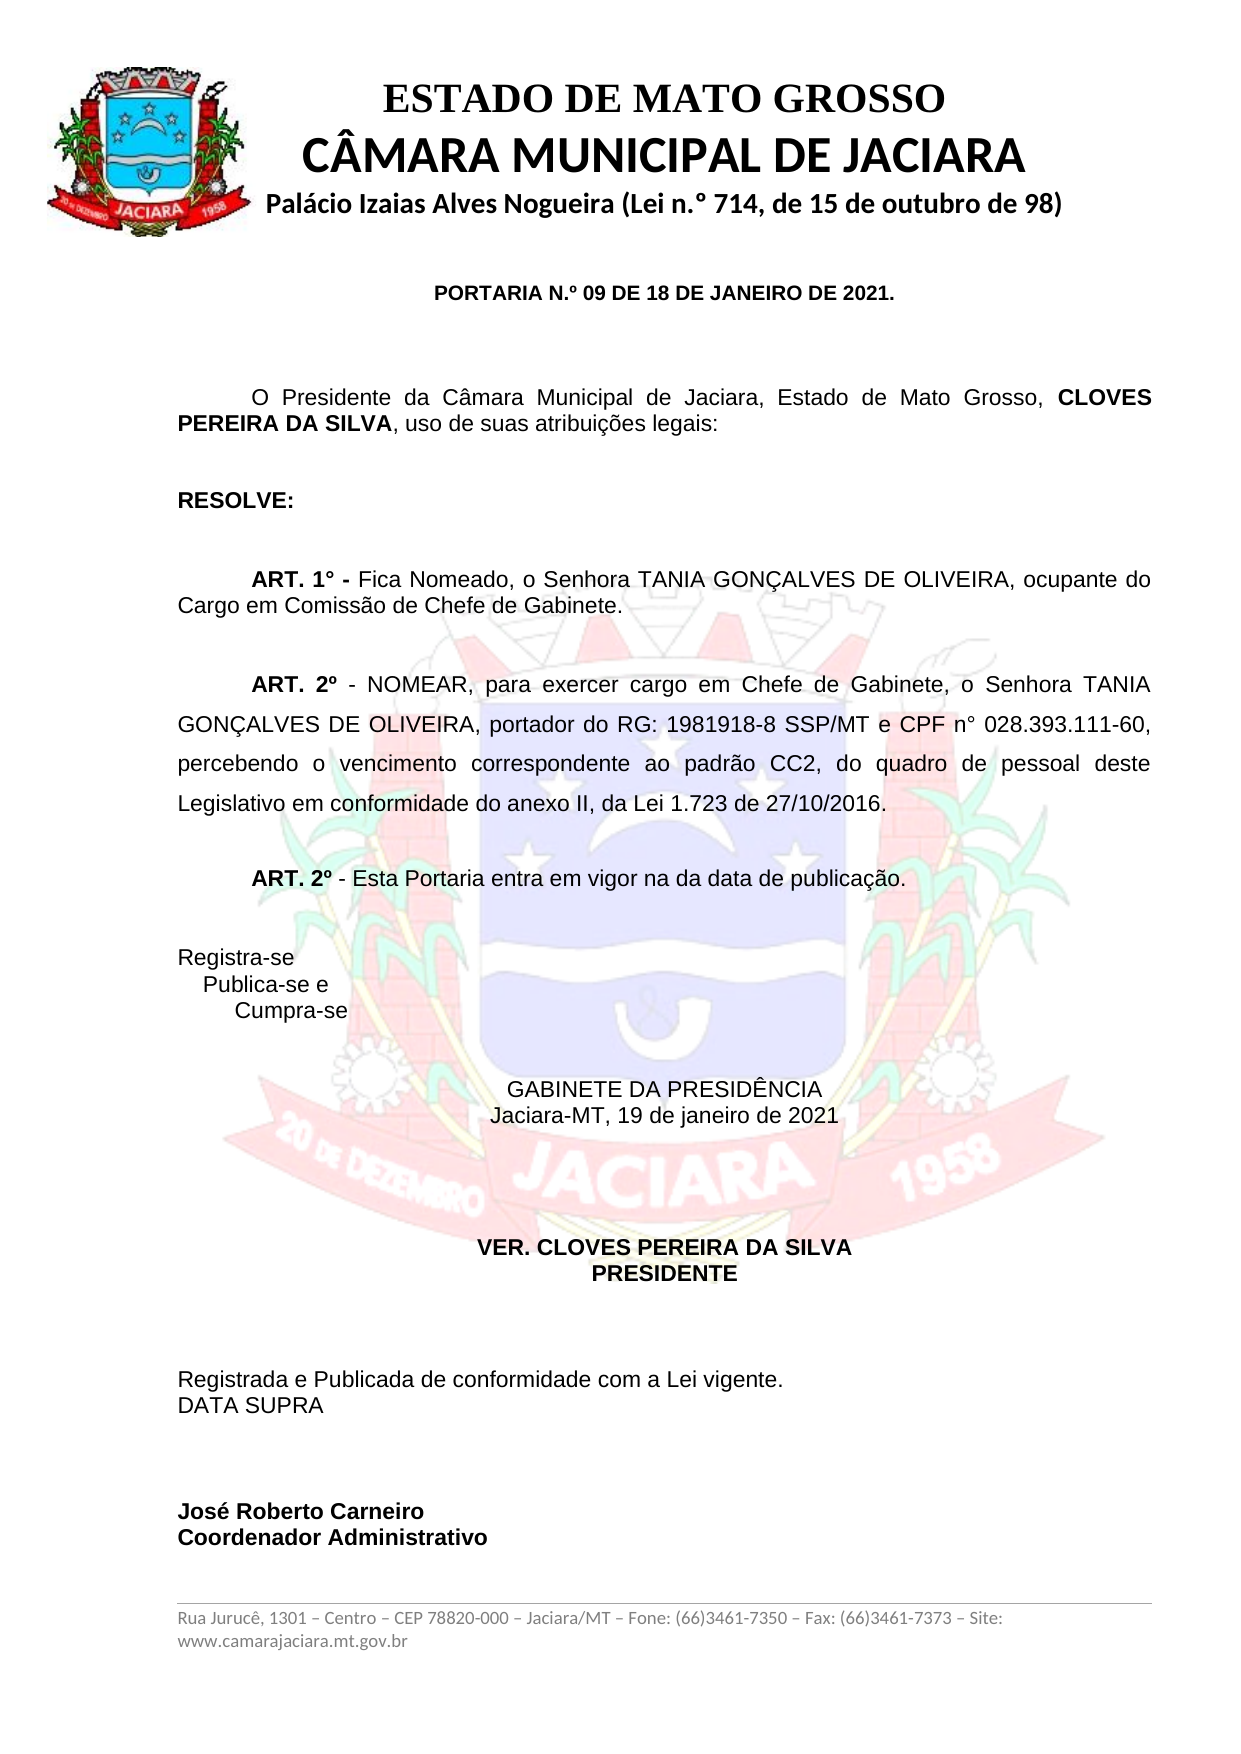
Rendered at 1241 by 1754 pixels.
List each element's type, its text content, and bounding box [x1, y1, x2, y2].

text VER. CLOVES PEREIRA DA SILVA [177, 1234, 1152, 1260]
text Registrada e Publicada de conformidade com a Lei vigente. [177, 1366, 1152, 1392]
text DATA SUPRA [177, 1392, 1152, 1418]
text ART. 2º - Esta Portaria entra em vigor na da data de publicação. [177, 865, 1152, 891]
text ART. 1° - Fica Nomeado, o Senhora TANIA GONÇALVES DE OLIVEIRA, ocupante do Cargo em Comissão de Chefe de Gabinete. [177, 566, 1152, 618]
text Cumpra-se [177, 997, 1152, 1023]
text Jaciara-MT, 19 de janeiro de 2021 [177, 1102, 1152, 1129]
text PORTARIA N.º 09 DE 18 DE JANEIRO DE 2021. [177, 281, 1152, 304]
text Publica-se e [177, 971, 1152, 997]
text O Presidente da Câmara Municipal de Jaciara, Estado de Mato Grosso, CLOVES PEREIRA DA SILVA, uso de suas atribuições legais: [177, 383, 1152, 436]
text Coordenador Administrativo [177, 1524, 1152, 1550]
text GABINETE DA PRESIDÊNCIA [177, 1076, 1152, 1102]
text ART. 2º - NOMEAR, para exercer cargo em Chefe de Gabinete, o Senhora TANIA GONÇALVES DE OLIVEIRA, portador do RG: 1981918-8 SSP/MT e CPF n° 028.393.111-60, percebendo o vencimento correspondente ao padrão CC2, do quadro de pessoal deste Legislativo em conformidade do anexo II, da Lei 1.723 de 27/10/2016. [177, 671, 1152, 816]
picture [46, 67, 257, 235]
text PRESIDENTE [177, 1260, 1152, 1287]
text RESOLVE: [177, 487, 1152, 513]
text Registra-se [177, 944, 1152, 971]
text José Roberto Carneiro [177, 1498, 1152, 1524]
